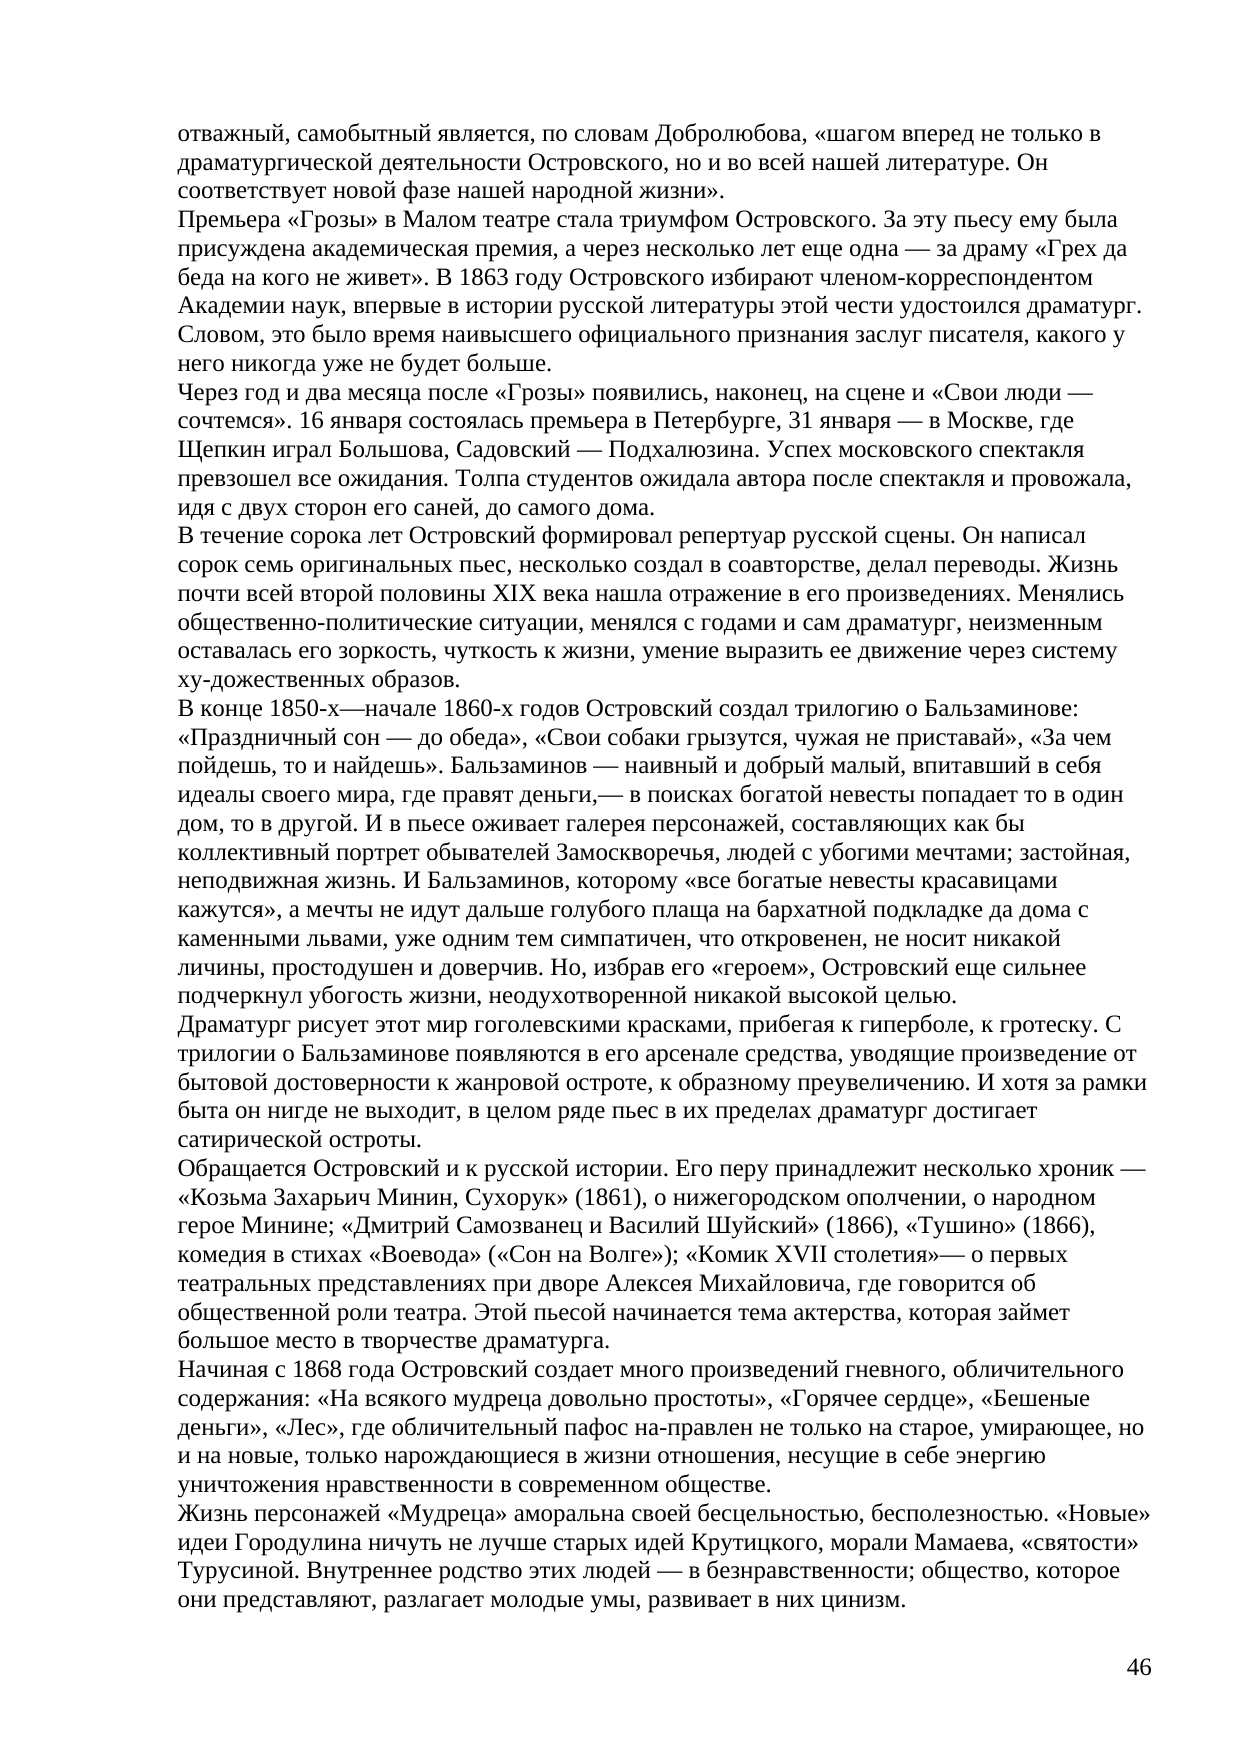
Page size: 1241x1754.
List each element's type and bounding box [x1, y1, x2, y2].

text [177, 118, 1152, 1613]
